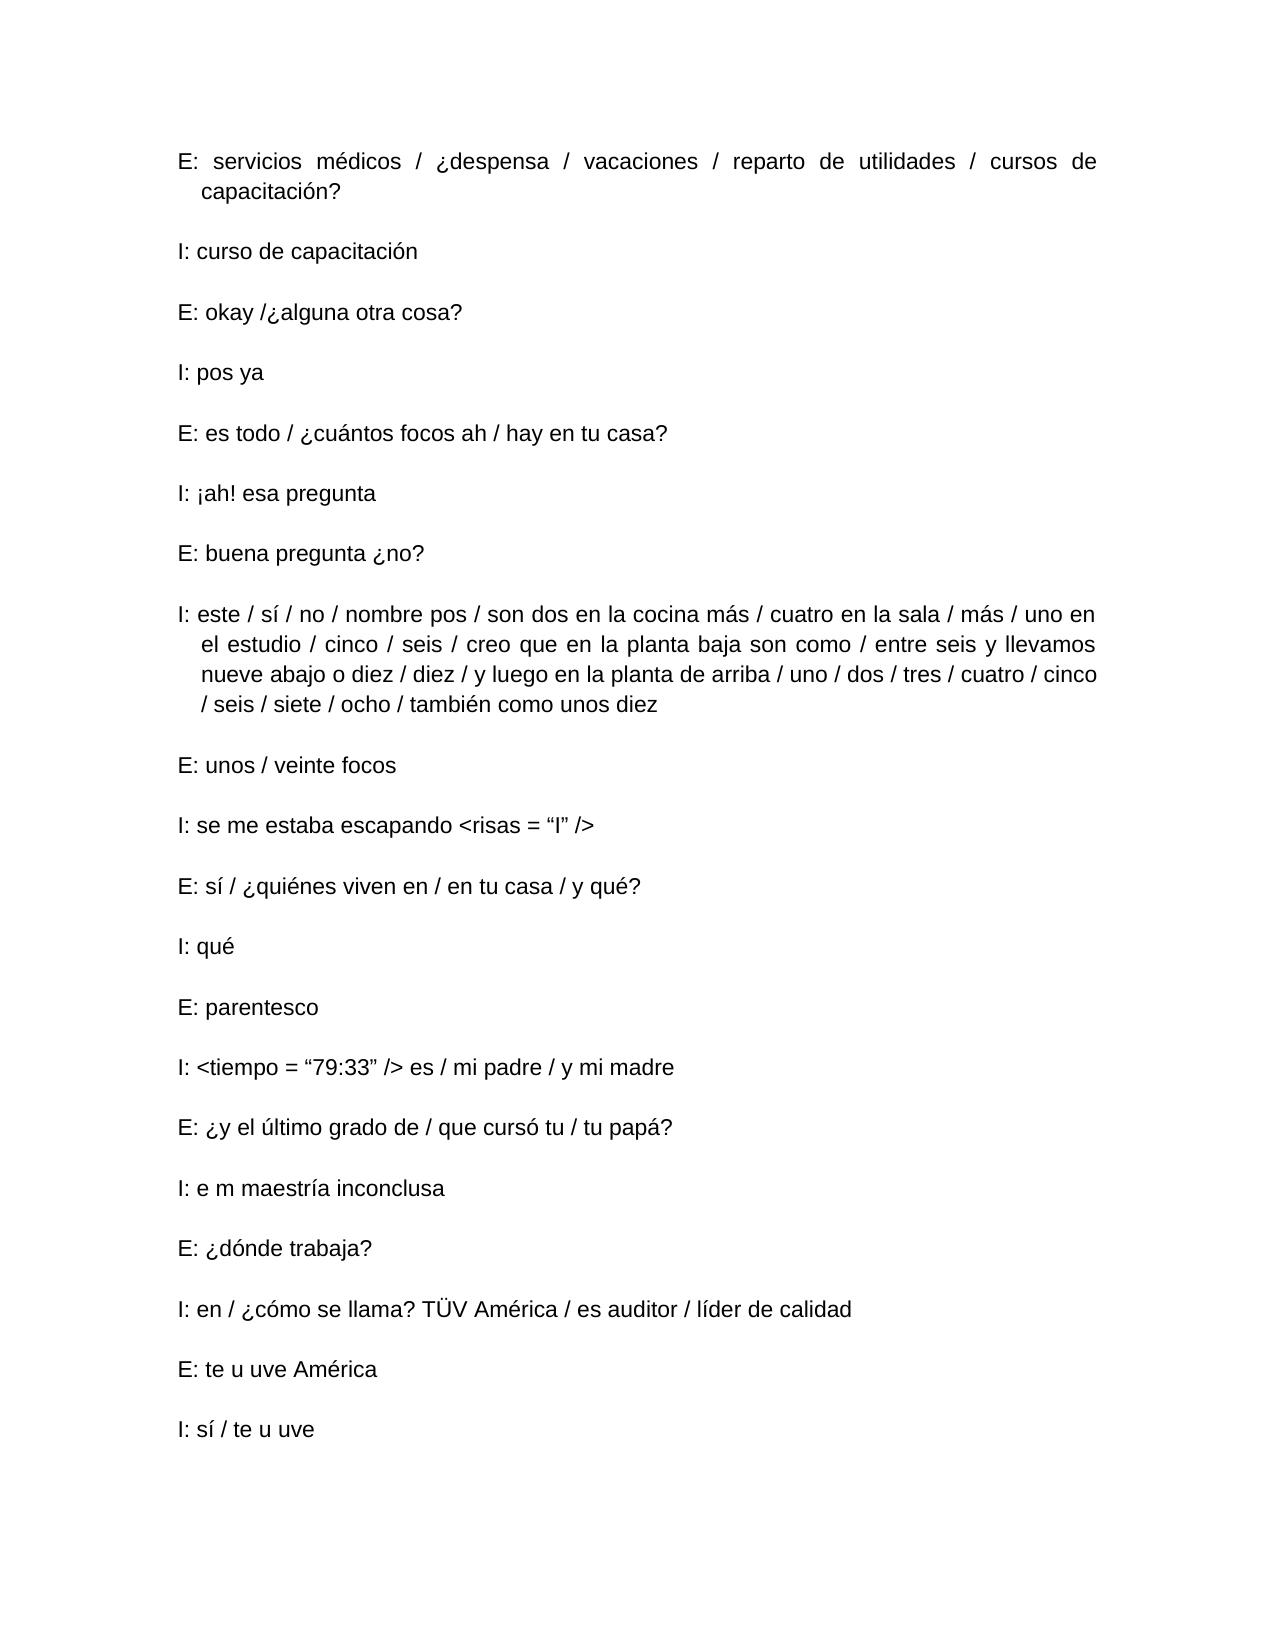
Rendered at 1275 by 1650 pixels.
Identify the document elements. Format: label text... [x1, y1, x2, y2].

text E: ¿y el último grado de / que cursó tu / tu papá? [177, 1114, 1098, 1141]
text I: se me estaba escapando <risas = “I” /> [177, 812, 1098, 838]
text E: servicios médicos / ¿despensa / vacaciones / reparto de utilidades / cursos de capacitación? [177, 148, 1098, 204]
text I: sí / te u uve [177, 1416, 1098, 1443]
text I: en / ¿cómo se llama? TÜV América / es auditor / líder de calidad [177, 1296, 1098, 1322]
text I: este / sí / no / nombre pos / son dos en la cocina más / cuatro en la sala / más / uno en el estudio / cinco / seis / creo que en la planta baja son como / entre seis y llevamos nueve abajo o diez / diez / y luego en la planta de arriba / uno / dos / tres / cuatro / cinco / seis / siete / ocho / también como unos diez [177, 601, 1098, 718]
text E: okay /¿alguna otra cosa? [177, 299, 1098, 325]
text I: qué [177, 933, 1098, 959]
text I: pos ya [177, 359, 1098, 385]
text E: unos / veinte focos [177, 752, 1098, 778]
text E: sí / ¿quiénes viven en / en tu casa / y qué? [177, 873, 1098, 899]
text E: te u uve América [177, 1356, 1098, 1382]
text E: parentesco [177, 993, 1098, 1020]
text I: <tiempo = “79:33” /> es / mi padre / y mi madre [177, 1054, 1098, 1080]
text E: ¿dónde trabaja? [177, 1235, 1098, 1261]
text E: buena pregunta ¿no? [177, 540, 1098, 567]
text I: curso de capacitación [177, 238, 1098, 264]
text I: e m maestría inconclusa [177, 1175, 1098, 1201]
text E: es todo / ¿cuántos focos ah / hay en tu casa? [177, 419, 1098, 446]
text I: ¡ah! esa pregunta [177, 480, 1098, 506]
